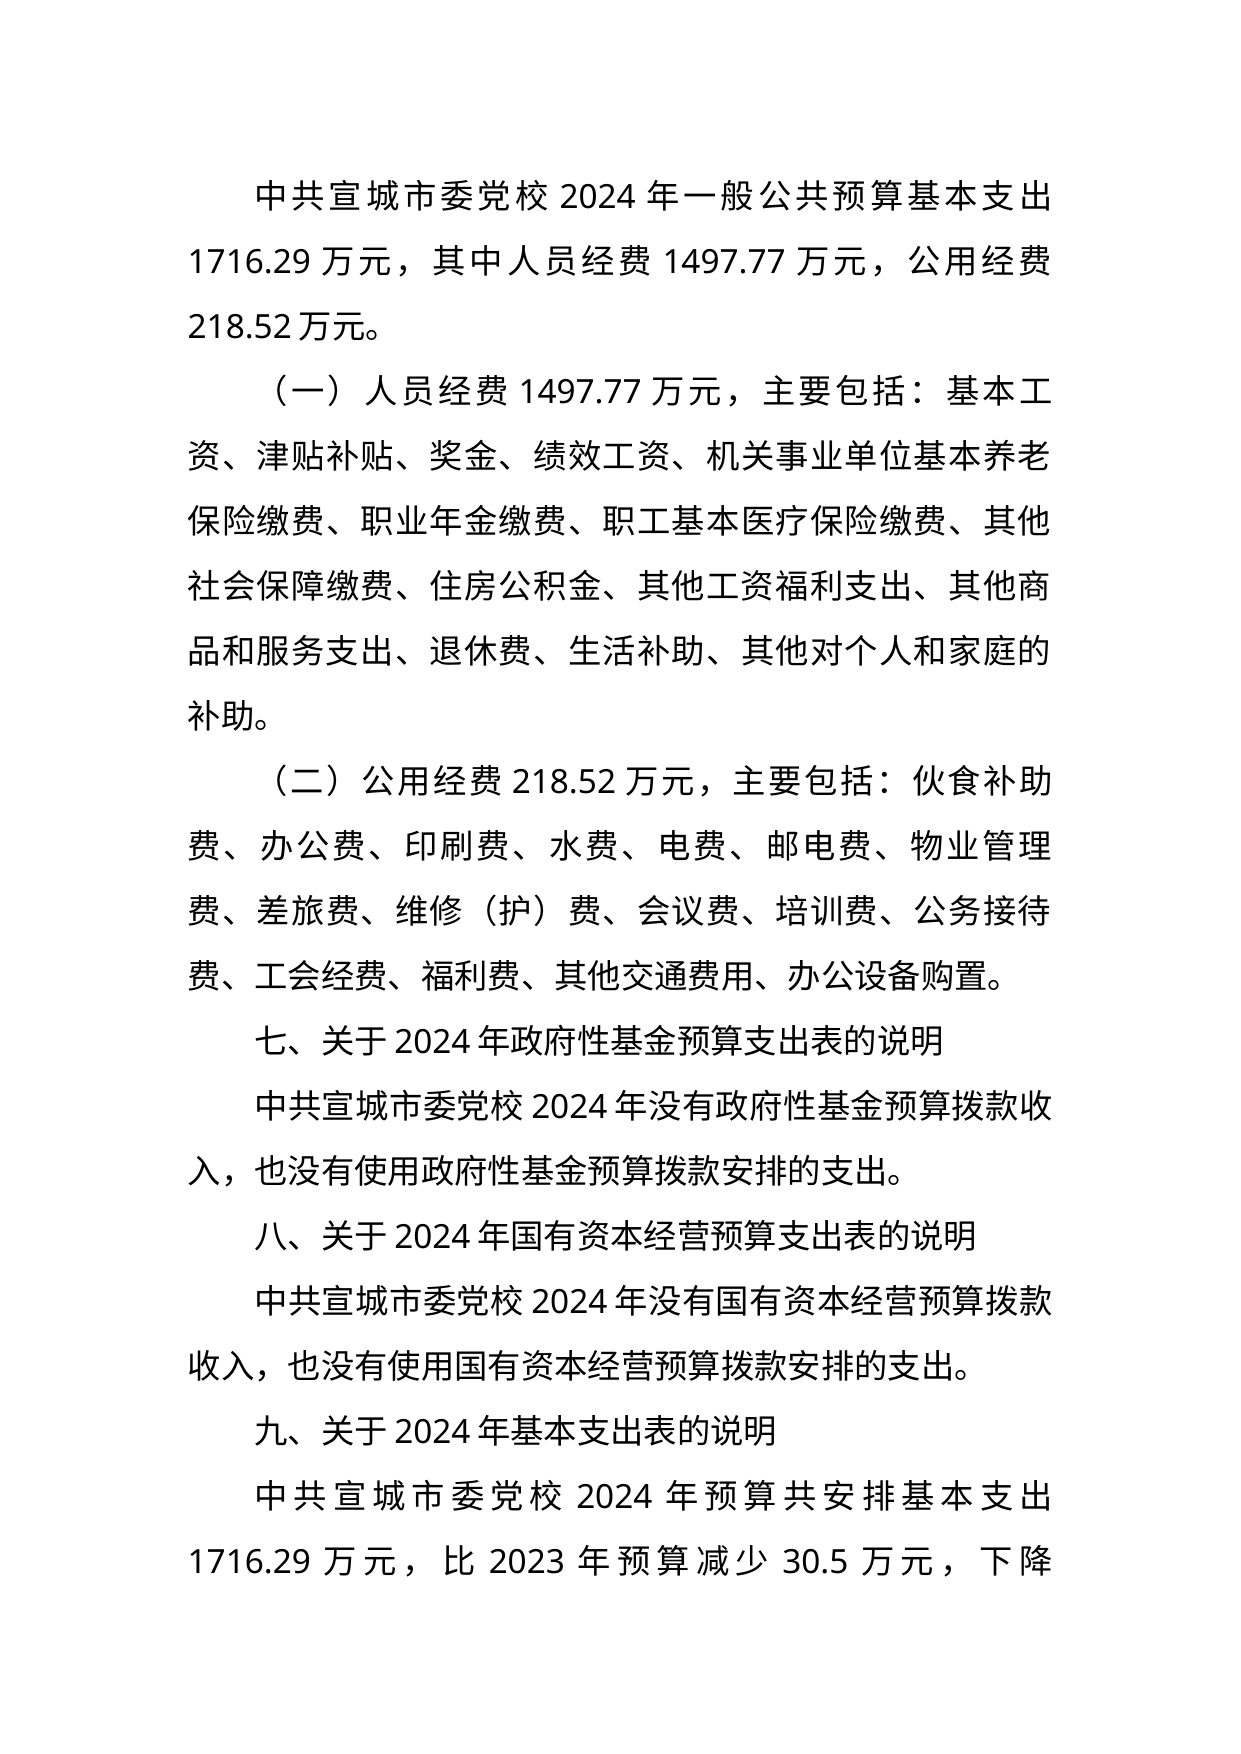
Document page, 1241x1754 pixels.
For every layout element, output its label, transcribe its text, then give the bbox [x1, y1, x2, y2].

list 中共宣城市委党校2024年一般公共预算基本支出1716.29万元，其中人员经费1497.77万元，公用经费218.52万元。 [187, 162, 1053, 357]
list 中共宣城市委党校2024年没有国有资本经营预算拨款收入，也没有使用国有资本经营预算拨款安排的支出。 [187, 1267, 1053, 1397]
list 七、关于2024年政府性基金预算支出表的说明 [187, 1007, 1053, 1072]
list （一）人员经费1497.77万元，主要包括：基本工资、津贴补贴、奖金、绩效工资、机关事业单位基本养老保险缴费、职业年金缴费、职工基本医疗保险缴费、其他社会保障缴费、住房公积金、其他工资福利支出、其他商品和服务支出、退休费、生活补助、其他对个人和家庭的补助。 [187, 357, 1053, 747]
list 八、关于2024年国有资本经营预算支出表的说明 [187, 1202, 1053, 1267]
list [187, 1462, 1053, 1592]
list 九、关于2024年基本支出表的说明 [187, 1397, 1053, 1462]
list 中共宣城市委党校2024年没有政府性基金预算拨款收入，也没有使用政府性基金预算拨款安排的支出。 [187, 1072, 1053, 1202]
list （二）公用经费218.52万元，主要包括：伙食补助费、办公费、印刷费、水费、电费、邮电费、物业管理费、差旅费、维修（护）费、会议费、培训费、公务接待费、工会经费、福利费、其他交通费用、办公设备购置。 [187, 747, 1053, 1007]
